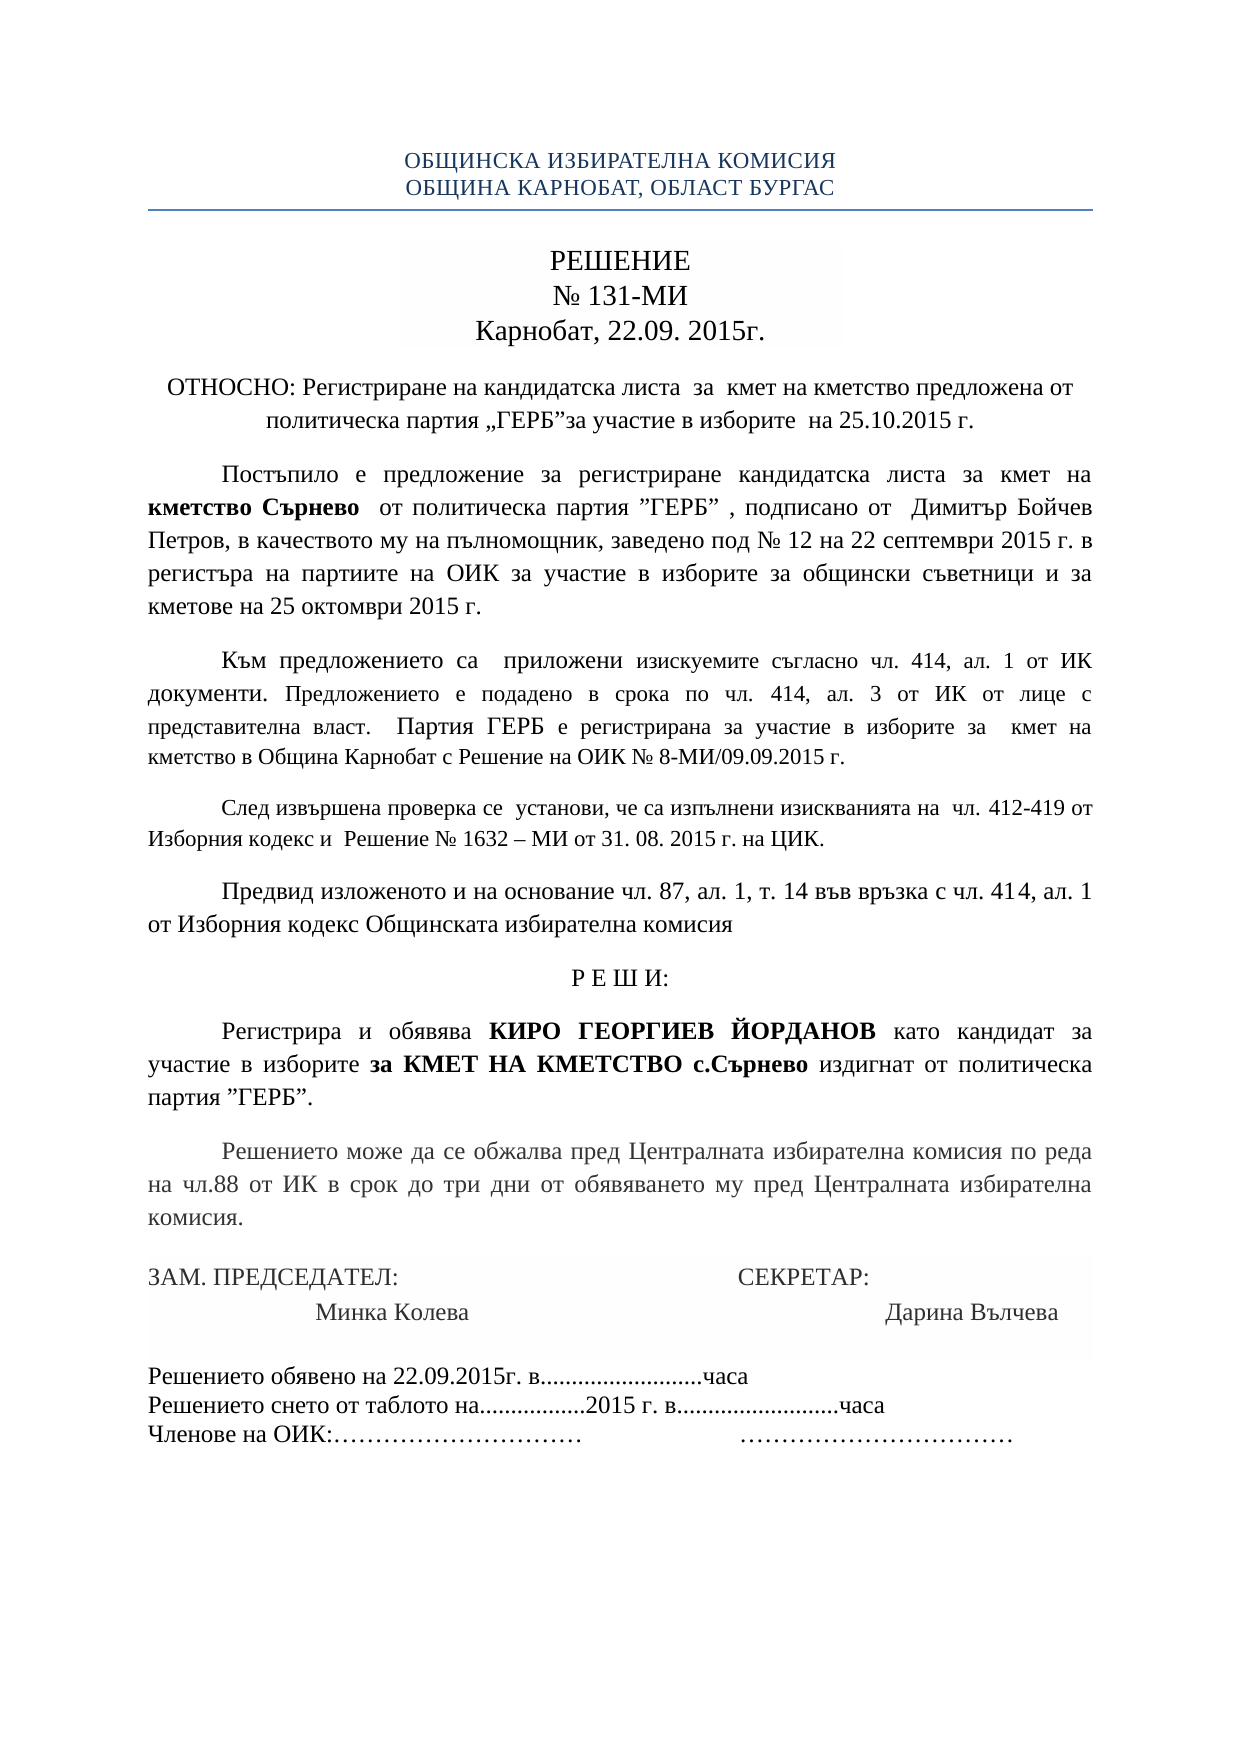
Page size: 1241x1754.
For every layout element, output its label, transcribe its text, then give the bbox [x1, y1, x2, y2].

text Минка Колева Дарина Вълчева [148, 1291, 1093, 1326]
text ОТНОСНО: Регистриране на кандидатска листа за кмет на кметство предложена от политическа партия „ГЕРБ”за участие в изборите на 25.10.2015 г. [148, 372, 1093, 434]
text Към предложението са приложени изискуемите съгласно чл. 414, ал. 1 от ИК документи. Предложението е подадено в срока по чл. 414, ал. 3 от ИК от лице с представителна власт. Партия ГЕРБ е регистрирана за участие в изборите за кмет на кметство в Община Карнобат с Решение на ОИК № 8-МИ/09.09.2015 г. [148, 645, 1093, 770]
text Р Е Ш И: [148, 963, 1093, 991]
title ОБЩИНА КАРНОБАТ, ОБЛАСТ БУРГАС [148, 174, 1093, 209]
text Решението може да се обжалва пред Централната избирателна комисия по реда на чл.88 от ИК в срок до три дни от обявяването му пред Централната избирателна комисия. [148, 1136, 1093, 1231]
text Членове на ОИК:………………………… …………………………… [148, 1419, 1093, 1447]
text Постъпило е предложение за регистриране кандидатска листа за кмет на кметство Сърнево от политическа партия ”ГЕРБ” , подписано от Димитър Бойчев Петров, в качеството му на пълномощник, заведено под № 12 на 22 септември 2015 г. в регистъра на партиите на ОИК за участие в изборите за общински съветници и за кметове на 25 октомври 2015 г. [148, 459, 1093, 620]
text РЕШЕНИЕ № 131-МИ Карнобат, 22.09. 2015г. [398, 242, 843, 347]
text ЗАМ. ПРЕДСЕДАТЕЛ: СЕКРЕТАР: [148, 1256, 1093, 1291]
title ОБЩИНСКА ИЗБИРАТЕЛНА КОМИСИЯ [148, 148, 1093, 174]
text След извършена проверка се установи, че са изпълнени изискванията на чл. 412-419 от Изборния кодекс и Решение № 1632 – МИ от 31. 08. 2015 г. на ЦИК. [148, 794, 1093, 851]
text Решението снето от таблото на.................2015 г. в..........................часа [148, 1390, 1093, 1419]
text Регистрира и обявява КИРО ГЕОРГИЕВ ЙОРДАНОВ като кандидат за участие в изборите за КМЕТ НА КМЕТСТВО с.Сърнево издигнат от политическа партия ”ГЕРБ”. [148, 1016, 1093, 1111]
text Решението обявено на 22.09.2015г. в..........................часа [148, 1361, 1093, 1390]
text Предвид изложеното и на основание чл. 87, ал. 1, т. 14 във връзка с чл. 414, ал. 1 от Изборния кодекс Общинската избирателна комисия [148, 876, 1093, 937]
